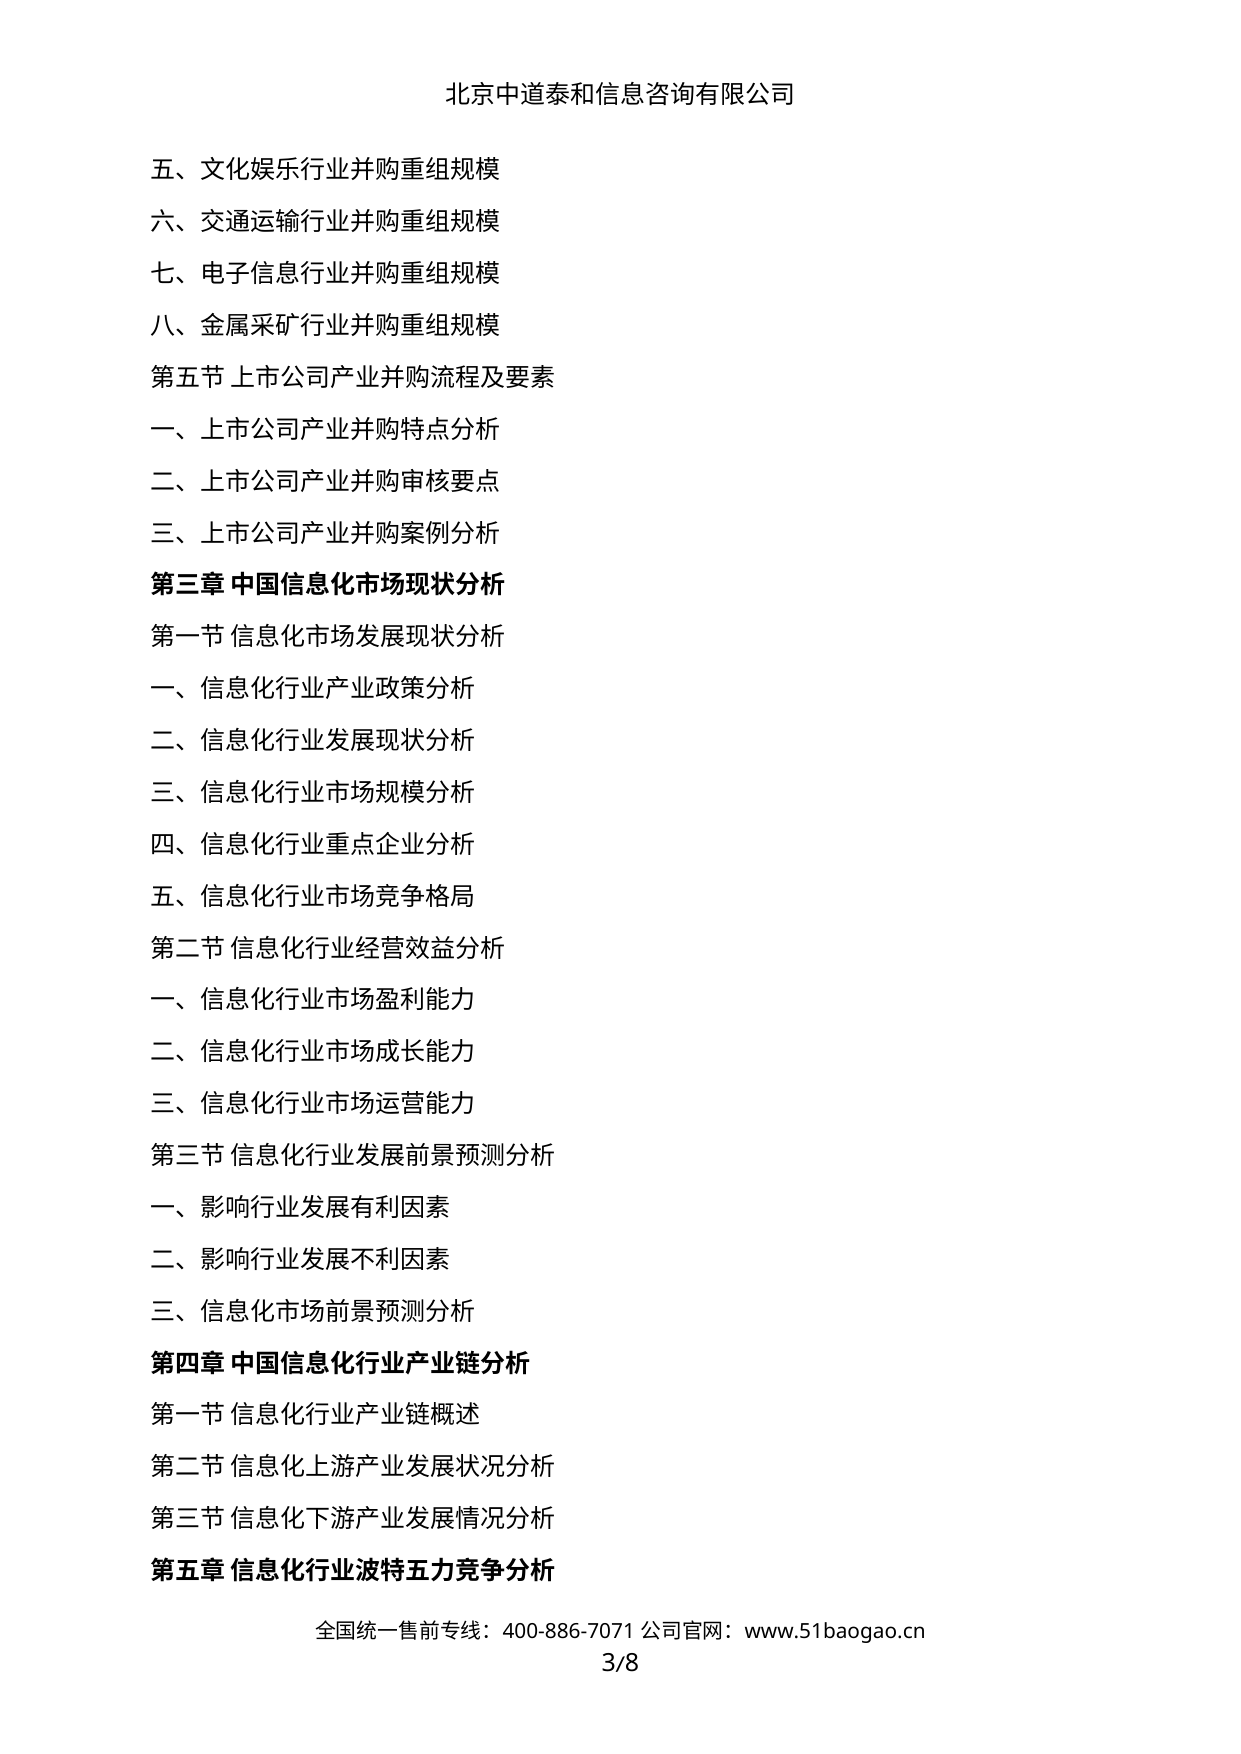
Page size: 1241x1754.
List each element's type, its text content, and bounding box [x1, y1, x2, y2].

text 第二节 信息化上游产业发展状况分析 [150, 1447, 1090, 1483]
text 一、信息化行业市场盈利能力 [150, 980, 1090, 1016]
text 第二节 信息化行业经营效益分析 [150, 928, 1090, 964]
text 第三节 信息化下游产业发展情况分析 [150, 1499, 1090, 1535]
text 第一节 信息化行业产业链概述 [150, 1395, 1090, 1431]
text 第四章 中国信息化行业产业链分析 [150, 1343, 1090, 1379]
text 五、信息化行业市场竞争格局 [150, 876, 1090, 912]
text 六、交通运输行业并购重组规模 [150, 202, 1090, 238]
text 三、信息化市场前景预测分析 [150, 1291, 1090, 1327]
text 一、信息化行业产业政策分析 [150, 669, 1090, 705]
text 第三章 中国信息化市场现状分析 [150, 565, 1090, 601]
text 四、信息化行业重点企业分析 [150, 824, 1090, 861]
text 三、上市公司产业并购案例分析 [150, 513, 1090, 549]
text 二、信息化行业发展现状分析 [150, 721, 1090, 757]
text 第一节 信息化市场发展现状分析 [150, 617, 1090, 653]
text 二、上市公司产业并购审核要点 [150, 461, 1090, 497]
text 第三节 信息化行业发展前景预测分析 [150, 1136, 1090, 1172]
text 一、影响行业发展有利因素 [150, 1187, 1090, 1224]
text 一、上市公司产业并购特点分析 [150, 409, 1090, 446]
text 五、文化娱乐行业并购重组规模 [150, 150, 1090, 186]
text 二、影响行业发展不利因素 [150, 1239, 1090, 1276]
text 八、金属采矿行业并购重组规模 [150, 306, 1090, 342]
text 三、信息化行业市场运营能力 [150, 1084, 1090, 1120]
text 七、电子信息行业并购重组规模 [150, 254, 1090, 290]
text 二、信息化行业市场成长能力 [150, 1032, 1090, 1068]
text 第五章 信息化行业波特五力竞争分析 [150, 1551, 1090, 1587]
text 第五节 上市公司产业并购流程及要素 [150, 357, 1090, 394]
text 三、信息化行业市场规模分析 [150, 772, 1090, 809]
